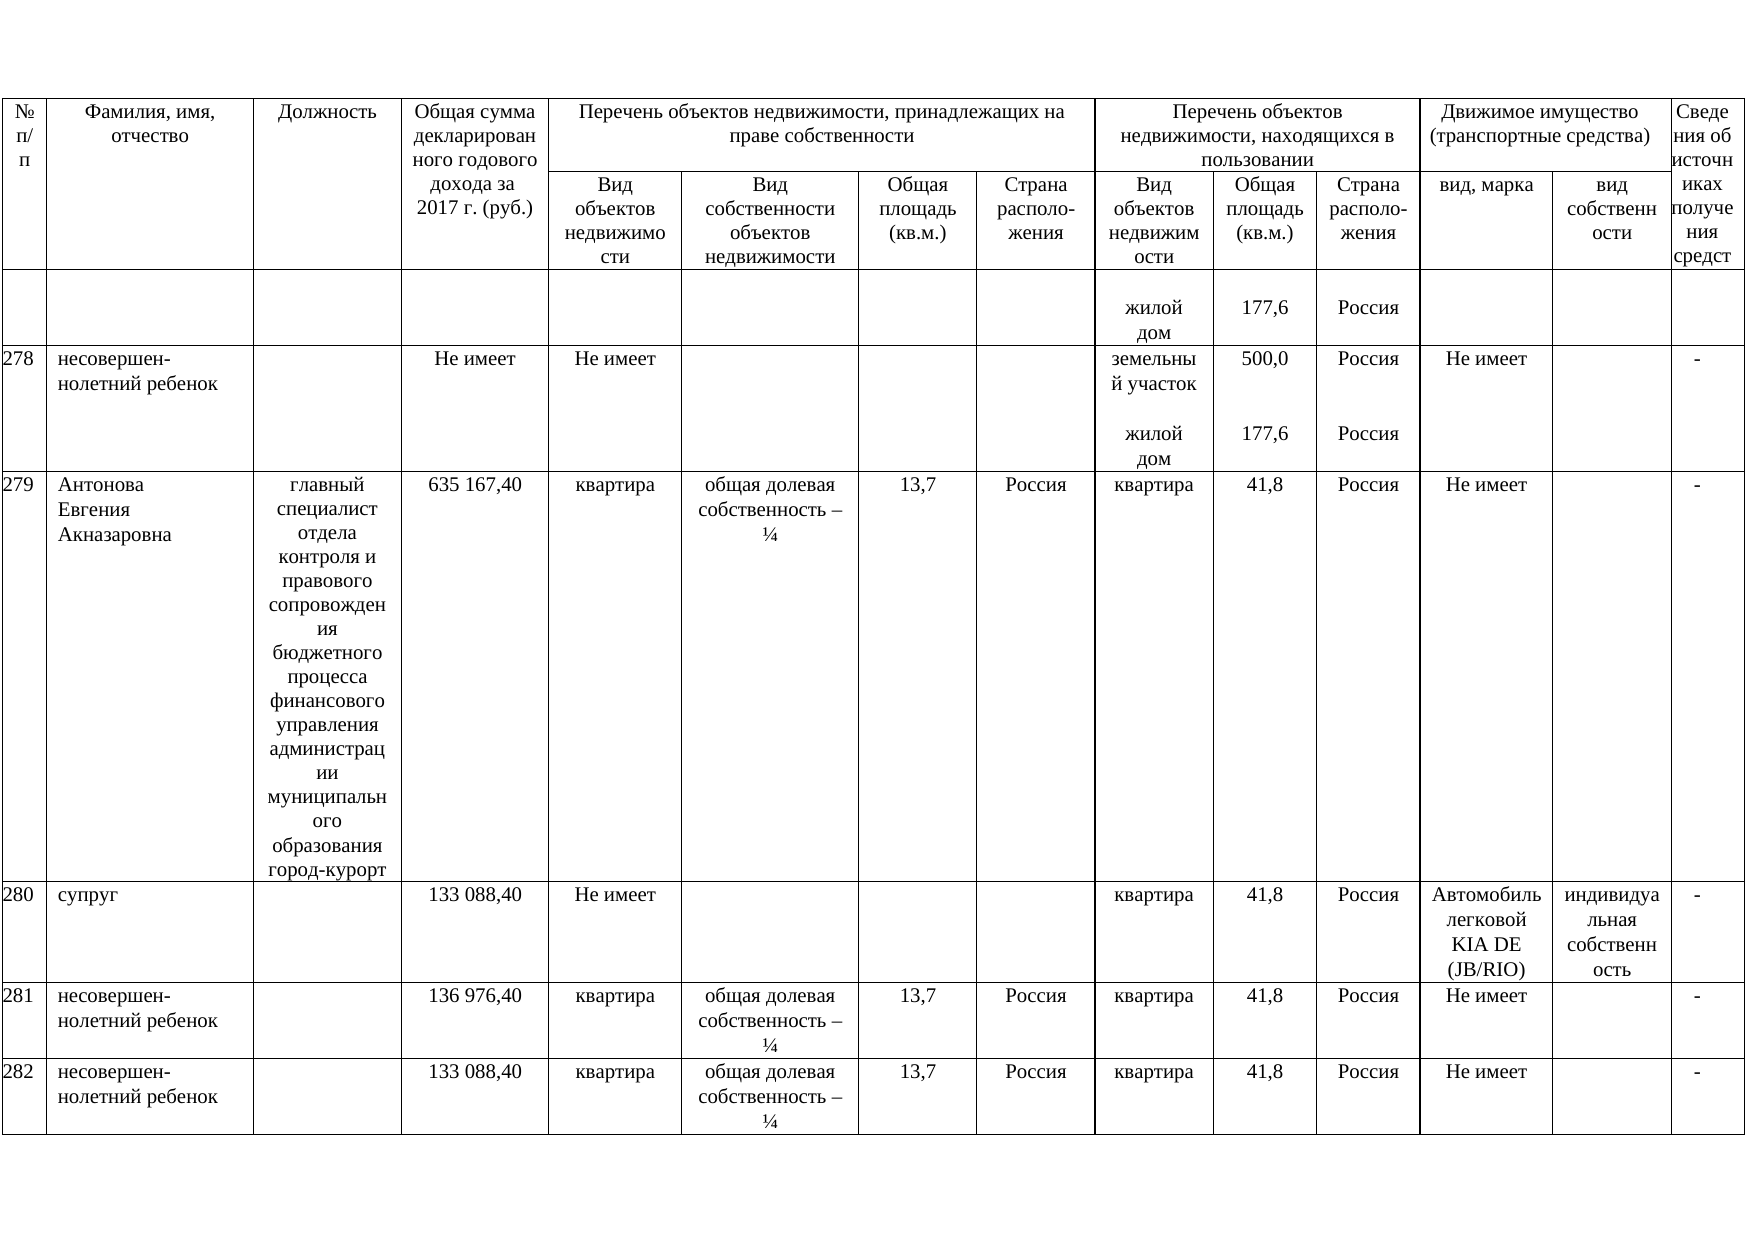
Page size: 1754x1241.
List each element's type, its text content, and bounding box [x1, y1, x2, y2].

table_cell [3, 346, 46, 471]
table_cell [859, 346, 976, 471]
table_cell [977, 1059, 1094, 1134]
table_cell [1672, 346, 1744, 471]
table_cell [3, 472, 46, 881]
table_cell Вид собственности объектов недвижимости [682, 172, 858, 268]
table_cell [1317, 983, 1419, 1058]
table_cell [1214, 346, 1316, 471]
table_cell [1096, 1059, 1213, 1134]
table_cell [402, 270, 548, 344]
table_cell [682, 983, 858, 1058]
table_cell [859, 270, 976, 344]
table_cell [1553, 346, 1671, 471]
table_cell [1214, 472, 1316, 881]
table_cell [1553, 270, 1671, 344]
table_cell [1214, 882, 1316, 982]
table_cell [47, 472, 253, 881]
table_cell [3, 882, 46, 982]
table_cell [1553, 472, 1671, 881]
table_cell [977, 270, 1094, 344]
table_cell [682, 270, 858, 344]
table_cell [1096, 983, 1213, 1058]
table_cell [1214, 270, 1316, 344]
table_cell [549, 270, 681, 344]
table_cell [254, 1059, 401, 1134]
table_cell Общая площадь (кв.м.) [859, 172, 976, 268]
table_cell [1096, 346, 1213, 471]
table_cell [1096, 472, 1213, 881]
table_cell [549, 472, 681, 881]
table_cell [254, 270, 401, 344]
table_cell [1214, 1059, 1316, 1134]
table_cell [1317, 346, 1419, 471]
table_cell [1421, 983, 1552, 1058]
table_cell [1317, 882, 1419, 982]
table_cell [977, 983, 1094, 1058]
table_header Перечень объектов недвижимости, принадлежащих на праве собственности [549, 99, 1094, 171]
table_header Общая сумма декларированного годового дохода за 2017 г. (руб.) [402, 99, 548, 268]
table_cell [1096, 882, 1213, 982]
table_header Фамилия, имя, отчество [47, 99, 253, 268]
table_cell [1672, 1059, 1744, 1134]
table_header Должность [254, 99, 401, 268]
table_cell Общая площадь (кв.м.) [1214, 172, 1316, 268]
table_cell Вид объектов недвижимости [1096, 172, 1213, 268]
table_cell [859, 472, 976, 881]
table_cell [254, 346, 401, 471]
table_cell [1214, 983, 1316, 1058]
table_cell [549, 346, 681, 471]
table_header № п/п [3, 99, 46, 268]
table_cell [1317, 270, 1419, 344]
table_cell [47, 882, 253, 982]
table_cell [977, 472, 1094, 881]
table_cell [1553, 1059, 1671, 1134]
table_cell Страна располо-жения [977, 172, 1094, 268]
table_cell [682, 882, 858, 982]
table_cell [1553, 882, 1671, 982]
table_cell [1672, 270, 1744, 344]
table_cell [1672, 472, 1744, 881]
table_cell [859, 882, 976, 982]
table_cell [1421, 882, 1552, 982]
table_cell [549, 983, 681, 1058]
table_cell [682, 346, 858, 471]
table_cell вид, марка [1421, 172, 1552, 268]
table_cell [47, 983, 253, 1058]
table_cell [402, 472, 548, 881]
table_cell вид собственности [1553, 172, 1671, 268]
table_header Сведения об источниках получения средств, за счет которых совершена сделка (вид приобретенного имущества, источники) [1672, 99, 1744, 268]
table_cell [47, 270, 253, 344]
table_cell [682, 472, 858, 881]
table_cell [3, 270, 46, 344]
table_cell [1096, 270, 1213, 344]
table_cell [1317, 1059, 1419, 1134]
table_header Движимое имущество (транспортные средства) [1421, 99, 1671, 171]
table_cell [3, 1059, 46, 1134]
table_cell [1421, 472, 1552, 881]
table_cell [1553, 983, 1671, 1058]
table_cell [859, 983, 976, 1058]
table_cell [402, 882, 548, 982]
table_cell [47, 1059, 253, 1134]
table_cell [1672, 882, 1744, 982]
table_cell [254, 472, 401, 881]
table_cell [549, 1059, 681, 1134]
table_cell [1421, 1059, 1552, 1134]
table_cell Страна располо-жения [1317, 172, 1419, 268]
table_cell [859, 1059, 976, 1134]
table_cell Вид объектов недвижимости [549, 172, 681, 268]
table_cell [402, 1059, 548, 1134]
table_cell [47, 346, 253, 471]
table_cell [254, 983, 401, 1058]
table_header Перечень объектов недвижимости, находящихся в пользовании [1096, 99, 1419, 171]
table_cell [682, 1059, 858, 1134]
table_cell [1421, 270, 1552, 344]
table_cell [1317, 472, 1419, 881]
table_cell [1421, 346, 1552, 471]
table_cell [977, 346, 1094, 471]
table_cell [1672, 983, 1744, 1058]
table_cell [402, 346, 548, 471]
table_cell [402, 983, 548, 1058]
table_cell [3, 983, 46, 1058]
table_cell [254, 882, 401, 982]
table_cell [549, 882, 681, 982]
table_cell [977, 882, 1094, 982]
